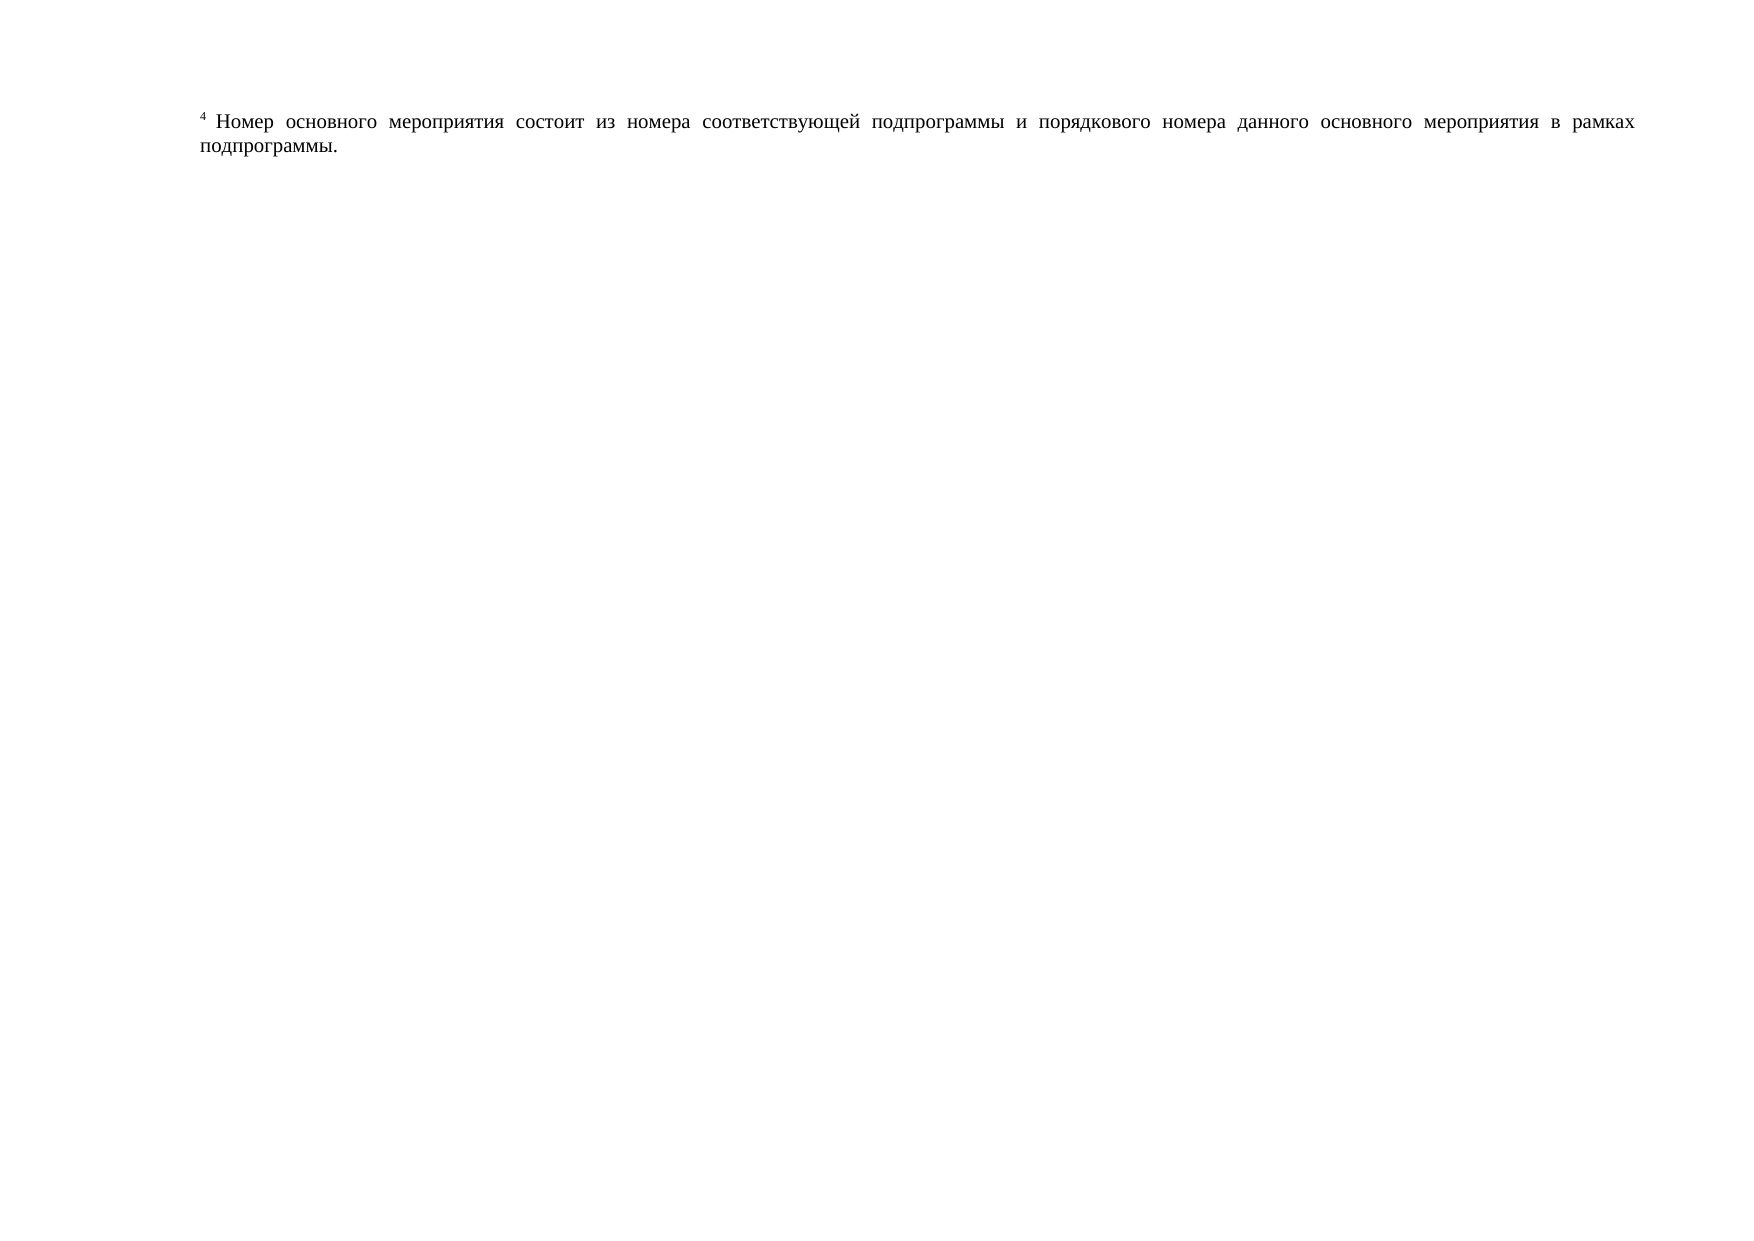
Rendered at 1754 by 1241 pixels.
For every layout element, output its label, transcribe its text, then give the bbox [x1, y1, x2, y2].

text 4 Номер основного мероприятия состоит из номера соответствующей подпрограммы и порядкового номера данного основного мероприятия в рамках подпрограммы. [200, 109, 1636, 157]
